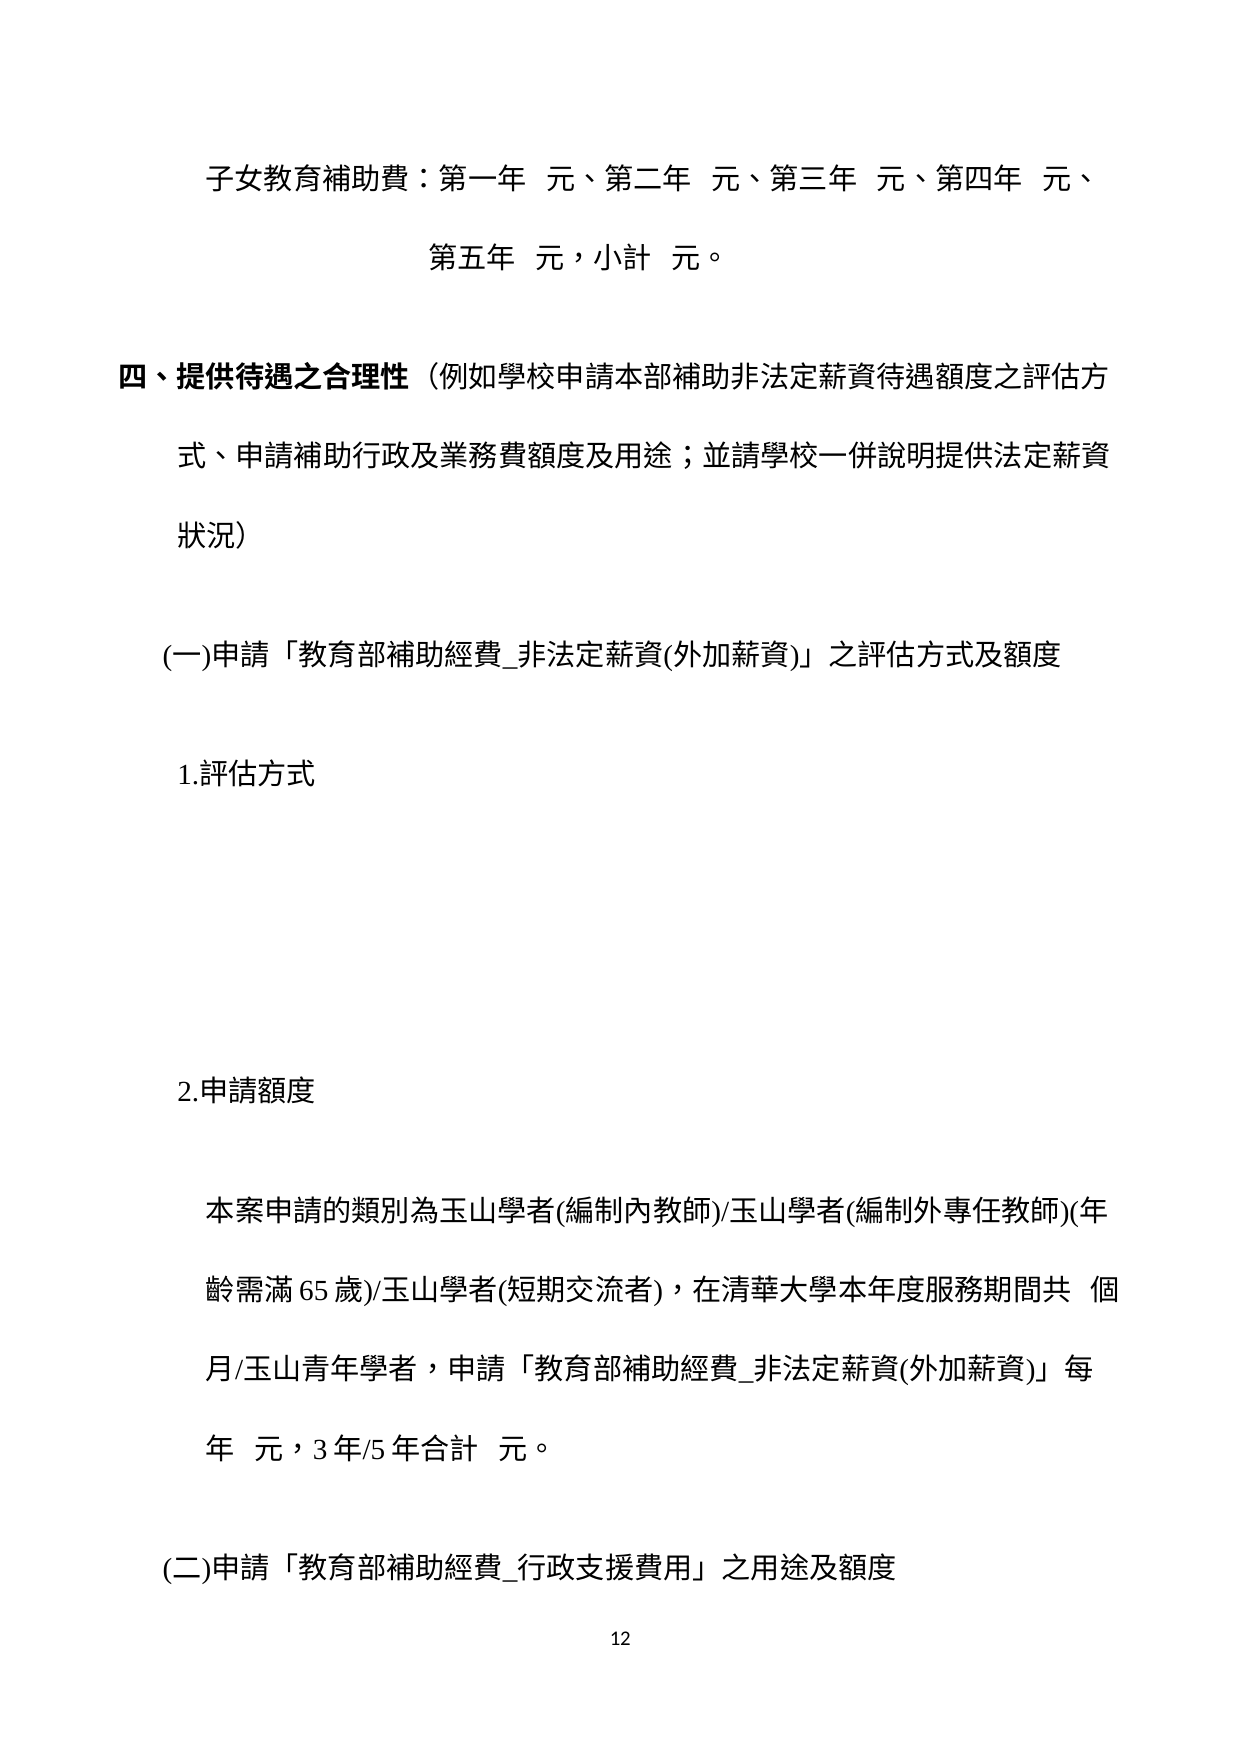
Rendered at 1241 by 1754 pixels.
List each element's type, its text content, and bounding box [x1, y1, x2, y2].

text 子女教育補助費：第一年 元、第二年 元、第三年 元、第四年 元、第五年 元，小計 元。 [205, 137, 1122, 295]
text 2.申請額度 [177, 1049, 1122, 1129]
text 四、提供待遇之合理性（例如學校申請本部補助非法定薪資待遇額度之評估方式、申請補助行政及業務費額度及用途；並請學校一併說明提供法定薪資狀況） [118, 335, 1122, 573]
text (二)申請「教育部補助經費_行政支援費用」之用途及額度 [118, 1526, 1122, 1605]
text 本案申請的類別為玉山學者(編制內教師)/玉山學者(編制外專任教師)(年齡需滿65歲)/玉山學者(短期交流者)，在清華大學本年度服務期間共 個月/玉山青年學者，申請「教育部補助經費_非法定薪資(外加薪資)」每年 元，3年/5年合計 元。 [206, 1168, 1122, 1486]
text (一)申請「教育部補助經費_非法定薪資(外加薪資)」之評估方式及額度 [118, 613, 1122, 692]
text 1.評估方式 [177, 732, 1122, 811]
